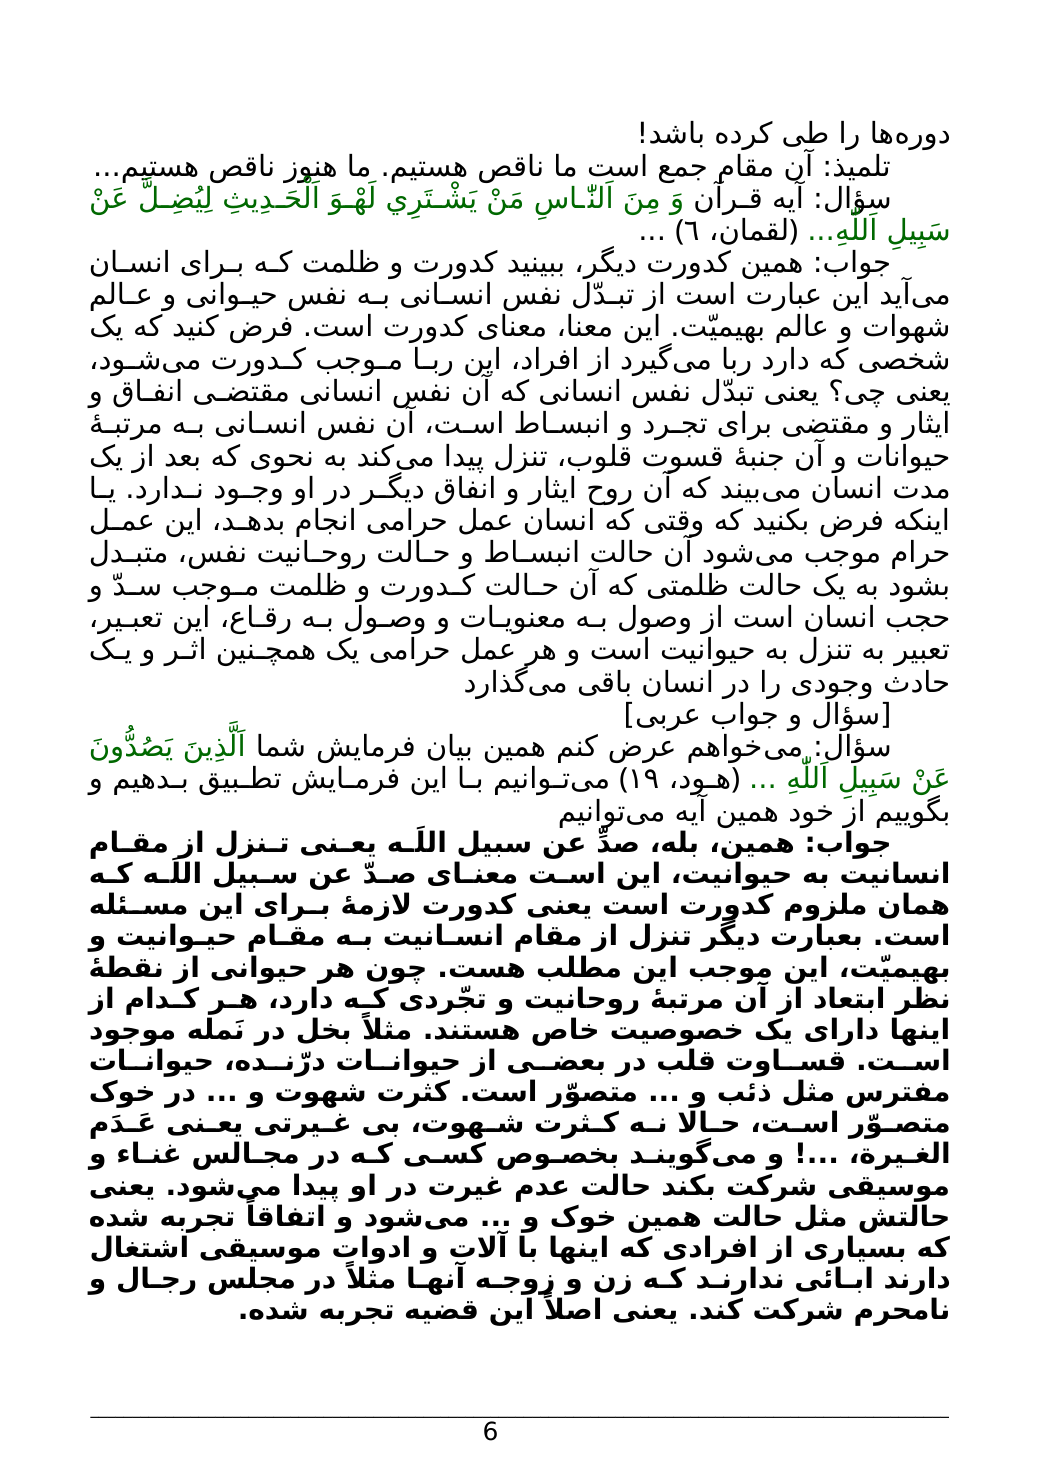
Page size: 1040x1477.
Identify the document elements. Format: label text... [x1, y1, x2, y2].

text جواب: همین، بله، صدِّ عن سبیل اللَه یعنی تنزل از مقام انسانیت به حیوانیت، این است معنای صدّ عن سبیل اللَه که همان ملزوم کدورت است یعنی کدورت لازمۀ برای این مسئله است. بعبارت دیگر تنزل از مقام انسانیت به مقام حیوانیت و بهیمیّت، این موجب این مطلب هست. چون هر حیوانی از نقطۀ نظر ابتعاد از آن مرتبۀ روحانیت و تجّردی که دارد، هر کدام از اینها دارای یک خصوصیت خاص هستند. مثلاً بخل در نَمله موجود است. قساوت قلب در بعضی از حیوانات درّنده، حیوانات مفترس مثل ذئب و ... متصوّر است. کثرت شهوت و ... در خوک متصوّر است، حالا نه کثرت شهوت، بی غیرتی یعنی عَدَم الغیرة، ...! و می‌گویند بخصوص کسی که در مجالس غناء و موسیقی شرکت بکند حالت عدم غیرت در او پیدا می‌شود. یعنی حالتش مثل حالت همین خوک و ... می‌شود و اتفاقاً تجربه شده که بسیاری از افرادی که اینها با آلات و ادوات موسیقی اشتغال دارند ابائی ندارند که زن و زوجه آنها مثلاً در مجلس رجال و نامحرم شرکت کند. یعنی اصلاً این قضیه تجربه شده. [89, 828, 951, 1326]
text تلمیذ: آن مقام جمع است ما ناقص هستیم. ما هنوز ناقص هستیم... [89, 150, 951, 182]
text سؤال: می‌خواهم عرض کنم همین بیان فرمایش شما اَلَّذِينَ يَصُدُّونَ عَنْ سَبِيلِ اَللّٰهِ ... ﴿هود، ١٩﴾ می‌توانیم با این فرمایش تطبیق بدهیم و بگوییم از خود همین آیه می‌توانیم [89, 731, 951, 828]
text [89, 118, 951, 150]
text [سؤال و جواب عربی] [89, 699, 951, 731]
text سؤال: آیه قرآن وَ مِنَ اَلنّٰاسِ مَنْ يَشْتَرِي لَهْوَ اَلْحَدِيثِ لِيُضِلَّ عَنْ سَبِيلِ اَللّٰهِ... ﴿لقمان‌، ٦﴾ ... [89, 182, 951, 247]
text جواب: همین کدورت دیگر، ببینید کدورت و ظلمت که برای انسان می‌آید این عبارت است از تبدّل نفس انسانی به نفس حیوانی و عالم شهوات و عالم بهیمیّت. این معنا، معنای کدورت است. فرض کنید که یک شخصی که دارد ربا می‌گیرد از افراد، این ربا موجب کدورت می‌شود، یعنی چی؟ یعنی تبدّل نفس انسانی که آن نفس انسانی مقتضی انفاق و ایثار و مقتضی برای تجرد و انبساط است، آن نفس انسانی به مرتبۀ حیوانات و آن جنبۀ قسوت قلوب، تنزل پیدا می‌کند به نحوی که بعد از یک مدت انسان می‌بیند که آن روح ایثار و انفاق دیگر در او وجود ندارد. یا اینکه فرض بکنید که وقتی که انسان عمل حرامی انجام بدهد، این عمل حرام موجب می‌شود آن حالت انبساط و حالت روحانیت نفس، متبدل بشود به یک حالت ظلمتی که آن حالت کدورت و ظلمت موجب سدّ و حجب انسان است از وصول به معنویات و وصول به رقاع، این تعبیر، تعبیر به تنزل به حیوانیت است و هر عمل حرامی یک همچنین اثر و یک حادث وجودی را در انسان باقی می‌گذارد [89, 247, 951, 699]
